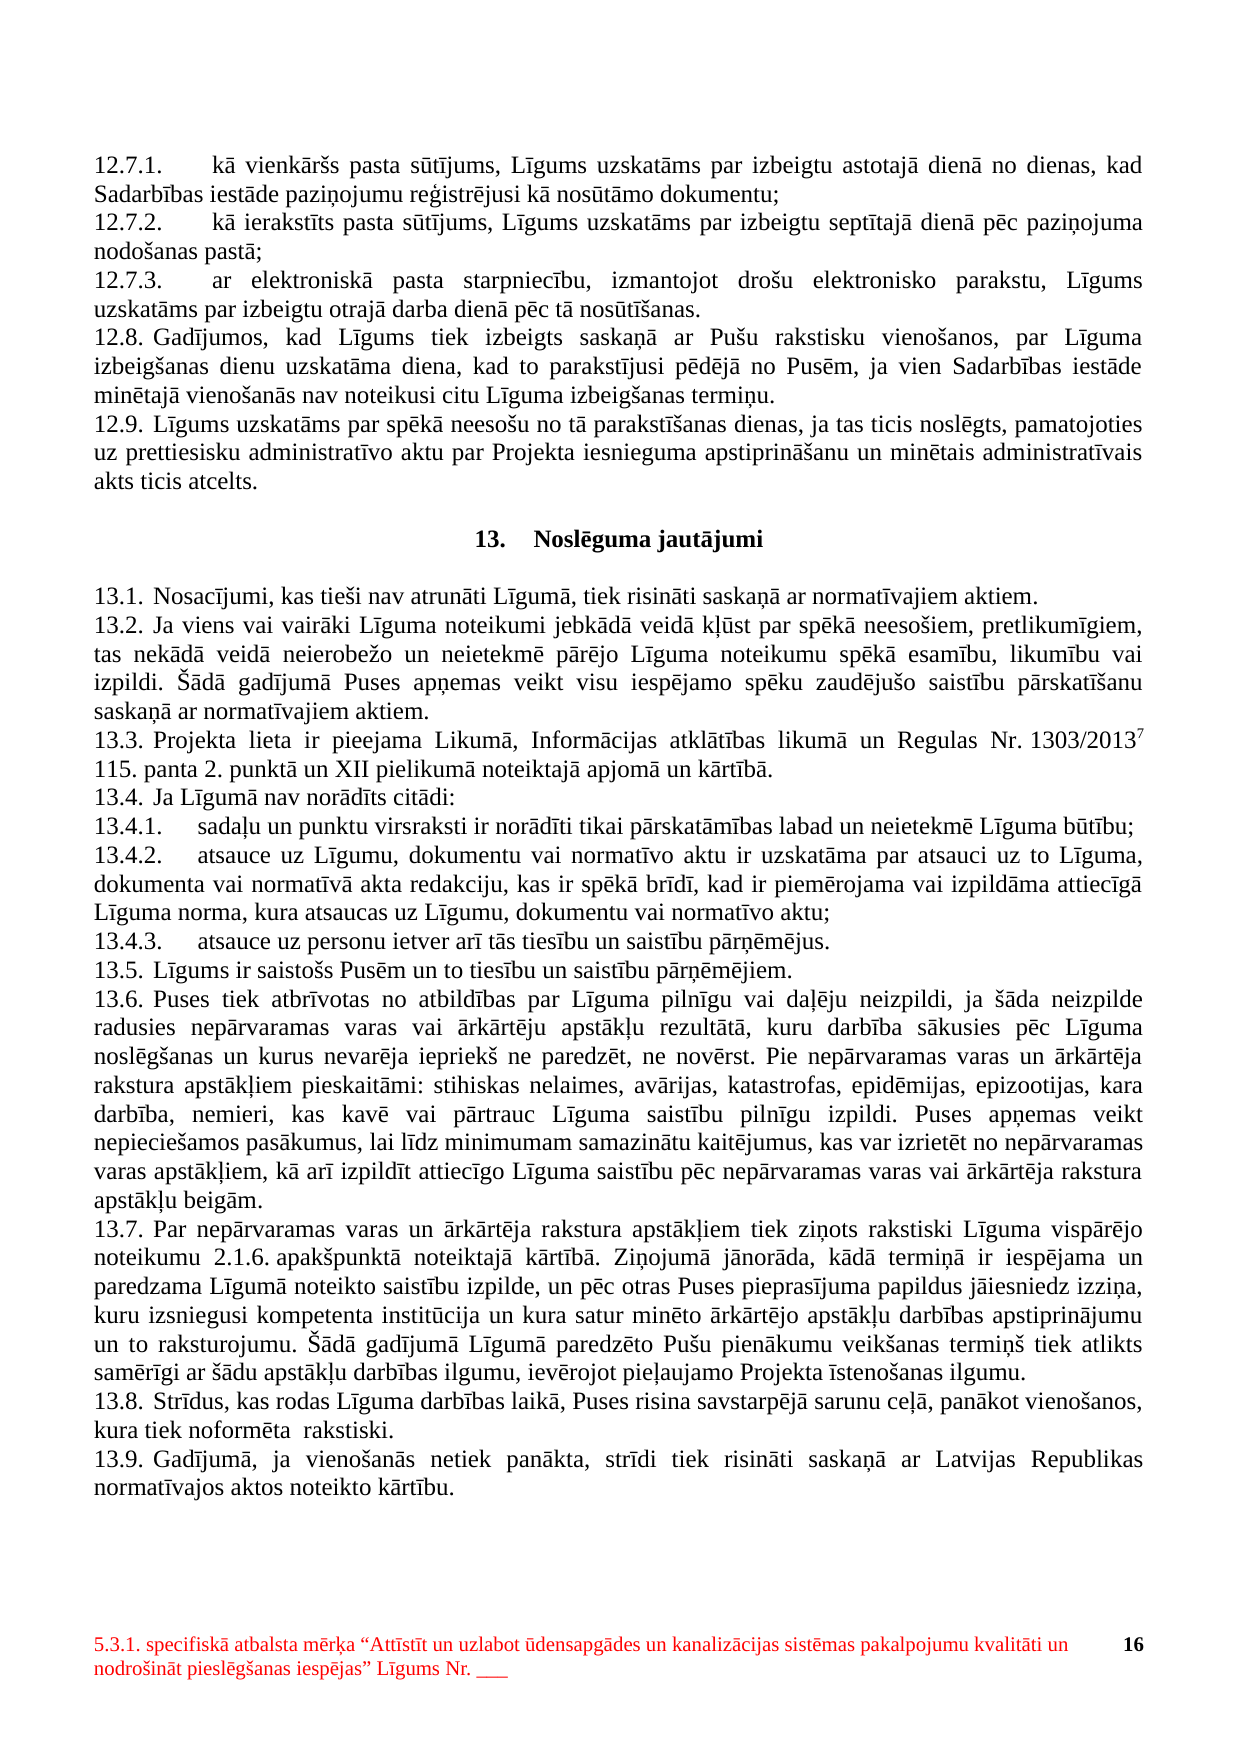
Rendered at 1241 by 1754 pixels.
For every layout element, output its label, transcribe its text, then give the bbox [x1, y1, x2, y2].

list atsauce uz Līgumu, dokumentu vai normatīvo aktu ir uzskatāma par atsauci uz to Līguma, dokumenta vai normatīvā akta redakciju, kas ir spēkā brīdī, kad ir piemērojama vai izpildāma attiecīgā Līguma norma, kura atsaucas uz Līgumu, dokumentu vai normatīvo aktu; [94, 840, 1144, 926]
list kā ierakstīts pasta sūtījums, Līgums uzskatāms par izbeigtu septītajā dienā pēc paziņojuma nodošanas pastā; [94, 207, 1144, 265]
list atsauce uz personu ietver arī tās tiesību un saistību pārņēmējus. [94, 926, 1144, 955]
list Nosacījumi, kas tieši nav atrunāti Līgumā, tiek risināti saskaņā ar normatīvajiem aktiem. [94, 581, 1144, 610]
list Par nepārvaramas varas un ārkārtēja rakstura apstākļiem tiek ziņots rakstiski Līguma vispārējo noteikumu 2.1.6. apakšpunktā noteiktajā kārtībā. Ziņojumā jānorāda, kādā termiņā ir iespējama un paredzama Līgumā noteikto saistību izpilde, un pēc otras Puses pieprasījuma papildus jāiesniedz izziņa, kuru izsniegusi kompetenta institūcija un kura satur minēto ārkārtējo apstākļu darbības apstiprinājumu un to raksturojumu. Šādā gadījumā Līgumā paredzēto Pušu pienākumu veikšanas termiņš tiek atlikts samērīgi ar šādu apstākļu darbības ilgumu, ievērojot pieļaujamo Projekta īstenošanas ilgumu. [94, 1214, 1144, 1386]
list Puses tiek atbrīvotas no atbildības par Līguma pilnīgu vai daļēju neizpildi, ja šāda neizpilde radusies nepārvaramas varas vai ārkārtēju apstākļu rezultātā, kuru darbība sākusies pēc Līguma noslēgšanas un kurus nevarēja iepriekš ne paredzēt, ne novērst. Pie nepārvaramas varas un ārkārtēja rakstura apstākļiem pieskaitāmi: stihiskas nelaimes, avārijas, katastrofas, epidēmijas, epizootijas, kara darbība, nemieri, kas kavē vai pārtrauc Līguma saistību pilnīgu izpildi. Puses apņemas veikt nepieciešamos pasākumus, lai līdz minimumam samazinātu kaitējumus, kas var izrietēt no nepārvaramas varas apstākļiem, kā arī izpildīt attiecīgo Līguma saistību pēc nepārvaramas varas vai ārkārtēja rakstura apstākļu beigām. [94, 984, 1144, 1214]
list sadaļu un punktu virsraksti ir norādīti tikai pārskatāmības labad un neietekmē Līguma būtību; [94, 811, 1144, 840]
list Gadījumā, ja vienošanās netiek panākta, strīdi tiek risināti saskaņā ar Latvijas Republikas normatīvajos aktos noteikto kārtību. [94, 1444, 1144, 1501]
list Noslēguma jautājumi [94, 524, 1144, 552]
list Līgums ir saistošs Pusēm un to tiesību un saistību pārņēmējiem. [94, 955, 1144, 984]
list Strīdus, kas rodas Līguma darbības laikā, Puses risina savstarpējā sarunu ceļā, panākot vienošanos, kura tiek noformēta rakstiski. [94, 1386, 1144, 1444]
list ar elektroniskā pasta starpniecību, izmantojot drošu elektronisko parakstu, Līgums uzskatāms par izbeigtu otrajā darba dienā pēc tā nosūtīšanas. [94, 265, 1144, 322]
list kā vienkāršs pasta sūtījums, Līgums uzskatāms par izbeigtu astotajā dienā no dienas, kad Sadarbības iestāde paziņojumu reģistrējusi kā nosūtāmo dokumentu; [94, 150, 1144, 207]
list Līgums uzskatāms par spēkā neesošu no tā parakstīšanas dienas, ja tas ticis noslēgts, pamatojoties uz prettiesisku administratīvo aktu par Projekta iesnieguma apstiprināšanu un minētais administratīvais akts ticis atcelts. [94, 409, 1144, 495]
list Ja Līgumā nav norādīts citādi: [94, 782, 1144, 811]
list Ja viens vai vairāki Līguma noteikumi jebkādā veidā kļūst par spēkā neesošiem, pretlikumīgiem, tas nekādā veidā neierobežo un neietekmē pārējo Līguma noteikumu spēkā esamību, likumību vai izpildi. Šādā gadījumā Puses apņemas veikt visu iespējamo spēku zaudējušo saistību pārskatīšanu saskaņā ar normatīvajiem aktiem. [94, 610, 1144, 725]
list Gadījumos, kad Līgums tiek izbeigts saskaņā ar Pušu rakstisku vienošanos, par Līguma izbeigšanas dienu uzskatāma diena, kad to parakstījusi pēdējā no Pusēm, ja vien Sadarbības iestāde minētajā vienošanās nav noteikusi citu Līguma izbeigšanas termiņu. [94, 322, 1144, 409]
list Projekta lieta ir pieejama Likumā, Informācijas atklātības likumā un Regulas Nr. 1303/20137 115. panta 2. punktā un XII pielikumā noteiktajā apjomā un kārtībā. [94, 725, 1144, 782]
